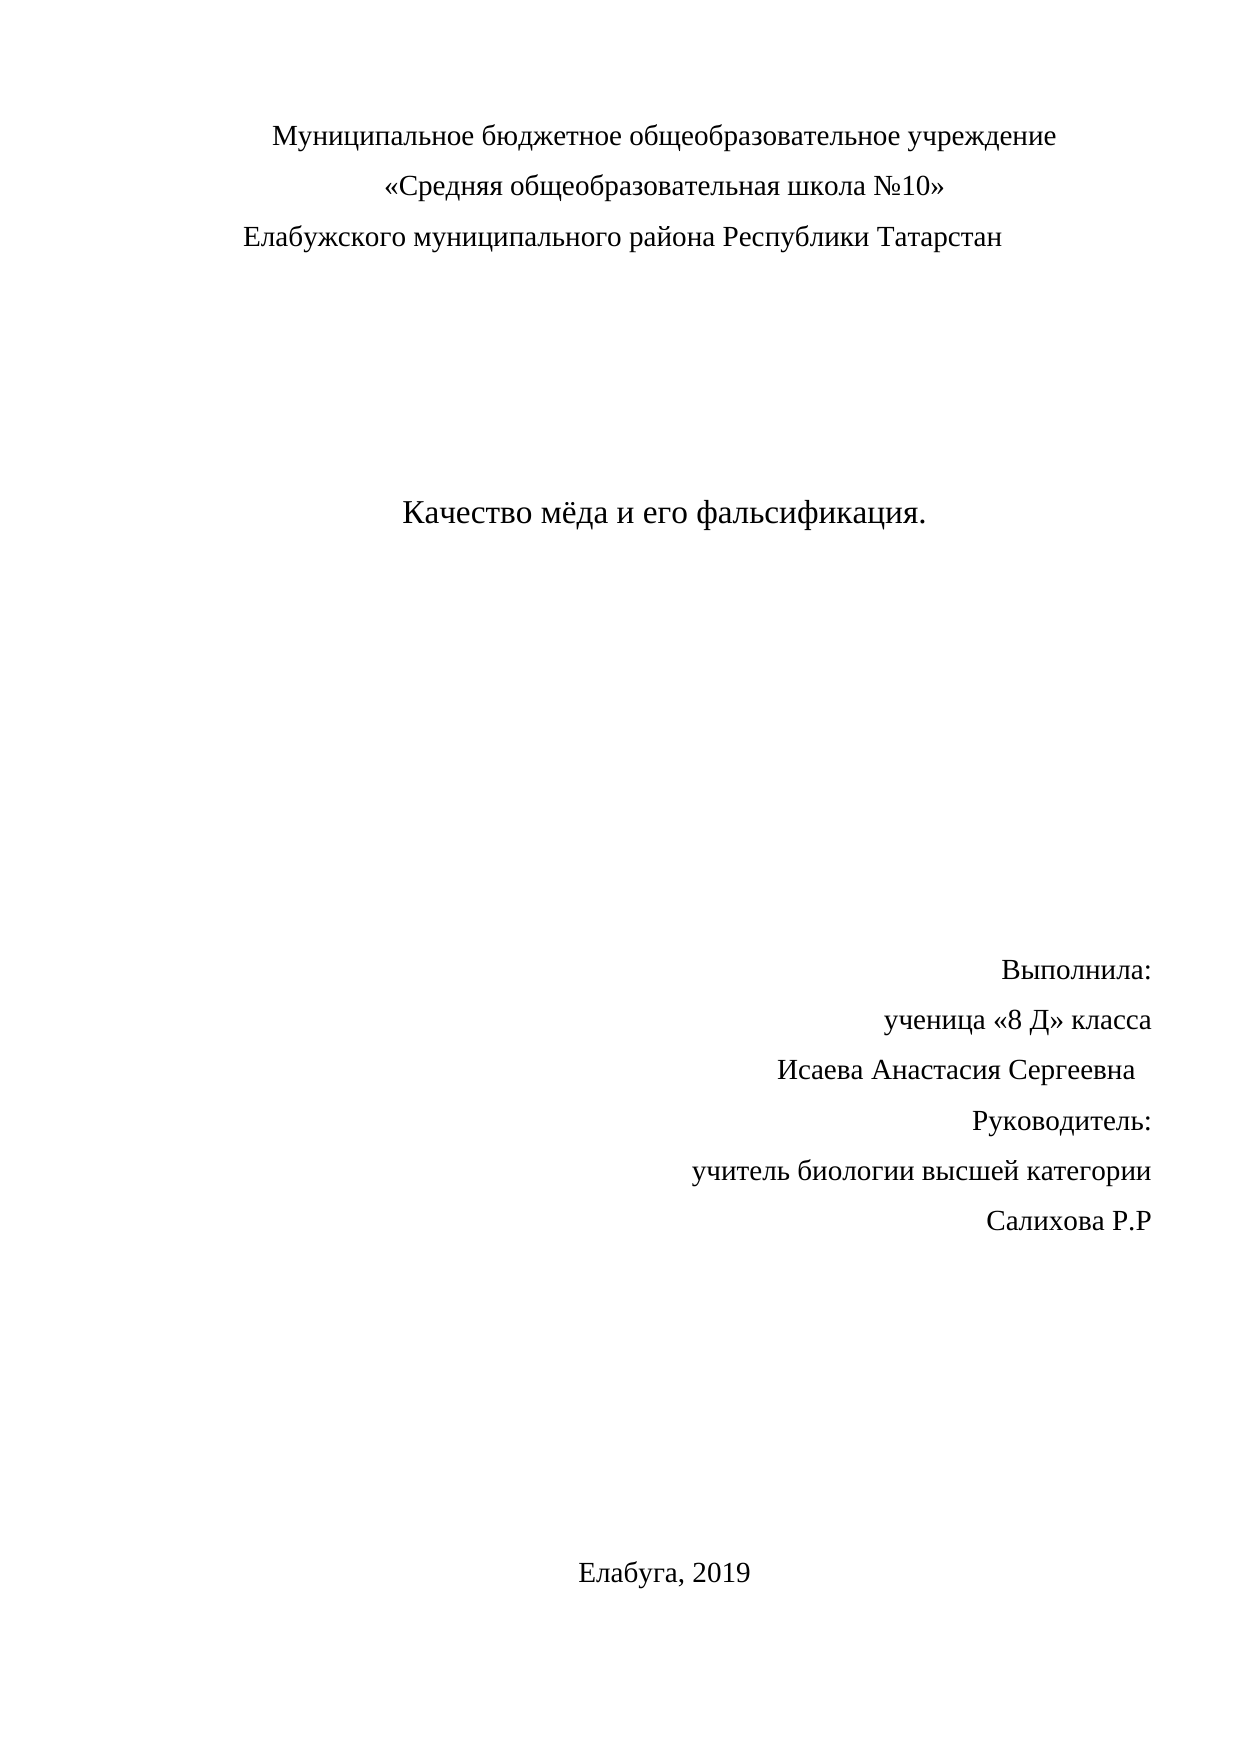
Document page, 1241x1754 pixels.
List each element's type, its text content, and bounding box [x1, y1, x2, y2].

text Салихова Р.Р [177, 1203, 1152, 1237]
text Елабужского муниципального района Республики Татарстан [177, 219, 1152, 252]
text Исаева Анастасия Сергеевна [177, 1052, 1152, 1086]
text Муниципальное бюджетное общеобразовательное учреждение «Средняя общеобразовательная школа №10» [177, 118, 1152, 202]
text ученица «8 Д» класса [177, 1002, 1152, 1036]
text Руководитель: [177, 1103, 1152, 1136]
text Елабуга, 2019 [177, 1556, 1152, 1589]
text учитель биологии высшей категории [177, 1153, 1152, 1187]
text Выполнила: [177, 952, 1152, 985]
text Качество мёда и его фальсификация. [177, 492, 1152, 530]
